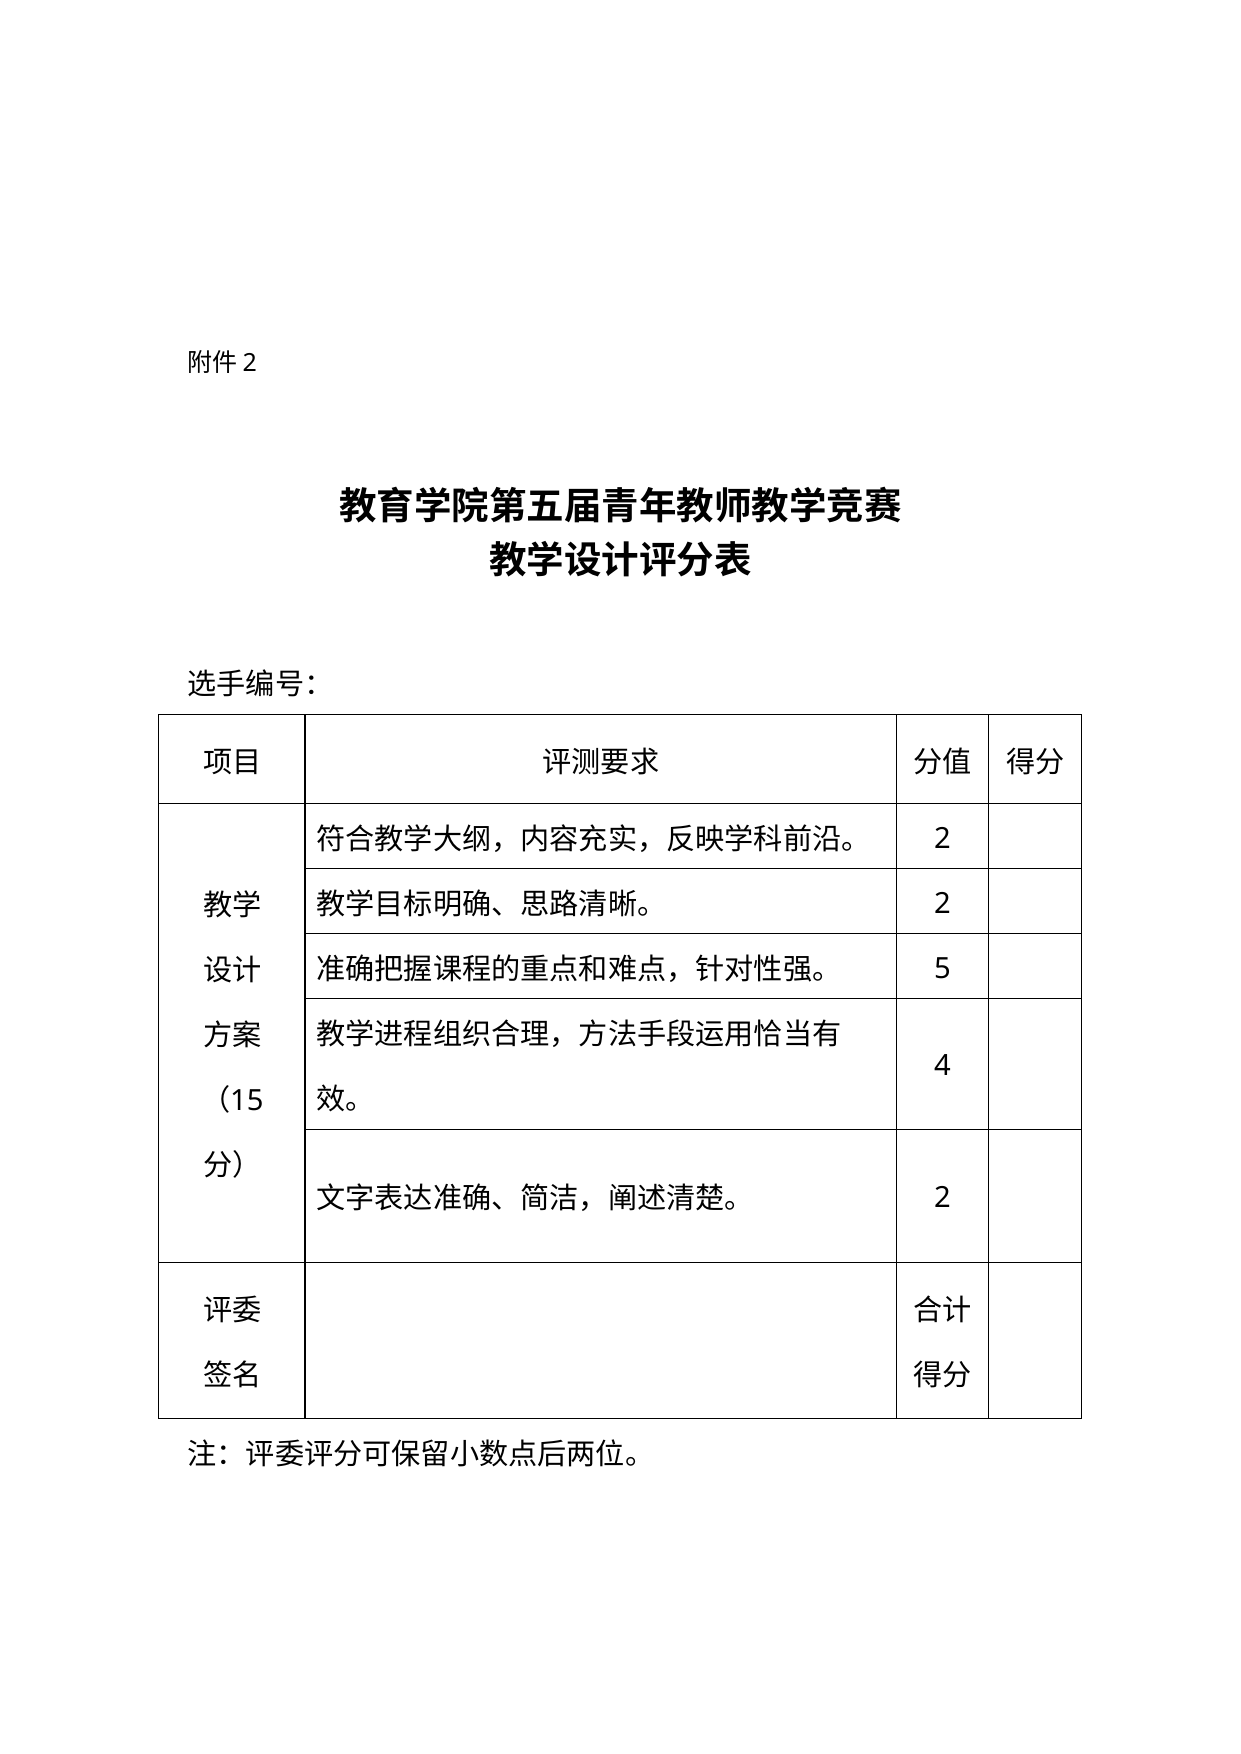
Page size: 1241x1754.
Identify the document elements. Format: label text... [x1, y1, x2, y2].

table_cell 教学目标明确、思路清晰。 [306, 869, 896, 933]
table_cell 教学进程组织合理，方法手段运用恰当有效。 [306, 999, 896, 1129]
table_cell 5 [897, 934, 988, 998]
table_cell 2 [897, 869, 988, 933]
table_cell [989, 1263, 1081, 1418]
table_cell 符合教学大纲，内容充实，反映学科前沿。 [306, 804, 896, 868]
table_cell 2 [897, 1130, 988, 1262]
table_header 评测要求 [306, 715, 896, 803]
table_cell [306, 1263, 896, 1418]
table_cell [989, 869, 1081, 933]
table_cell 合计得分 [897, 1263, 988, 1418]
table_cell 教学 设计 方案 （15分） [159, 804, 304, 1262]
text 教育学院第五届青年教师教学竞赛 [187, 476, 1053, 530]
table_cell [989, 804, 1081, 868]
text 选手编号： [187, 649, 1053, 714]
text 教学设计评分表 [187, 530, 1053, 584]
table_cell 2 [897, 804, 988, 868]
text 附件2 [187, 328, 1053, 393]
table_cell 评委 签名 [159, 1263, 304, 1418]
table_cell 4 [897, 999, 988, 1129]
table_header 得分 [989, 715, 1081, 803]
table_cell [989, 1130, 1081, 1262]
table_cell [989, 999, 1081, 1129]
table_header 项目 [159, 715, 304, 803]
text 注：评委评分可保留小数点后两位。 [187, 1419, 1053, 1484]
table_header 分值 [897, 715, 988, 803]
table_cell 文字表达准确、简洁，阐述清楚。 [306, 1130, 896, 1262]
table_cell [989, 934, 1081, 998]
table_cell 准确把握课程的重点和难点，针对性强。 [306, 934, 896, 998]
